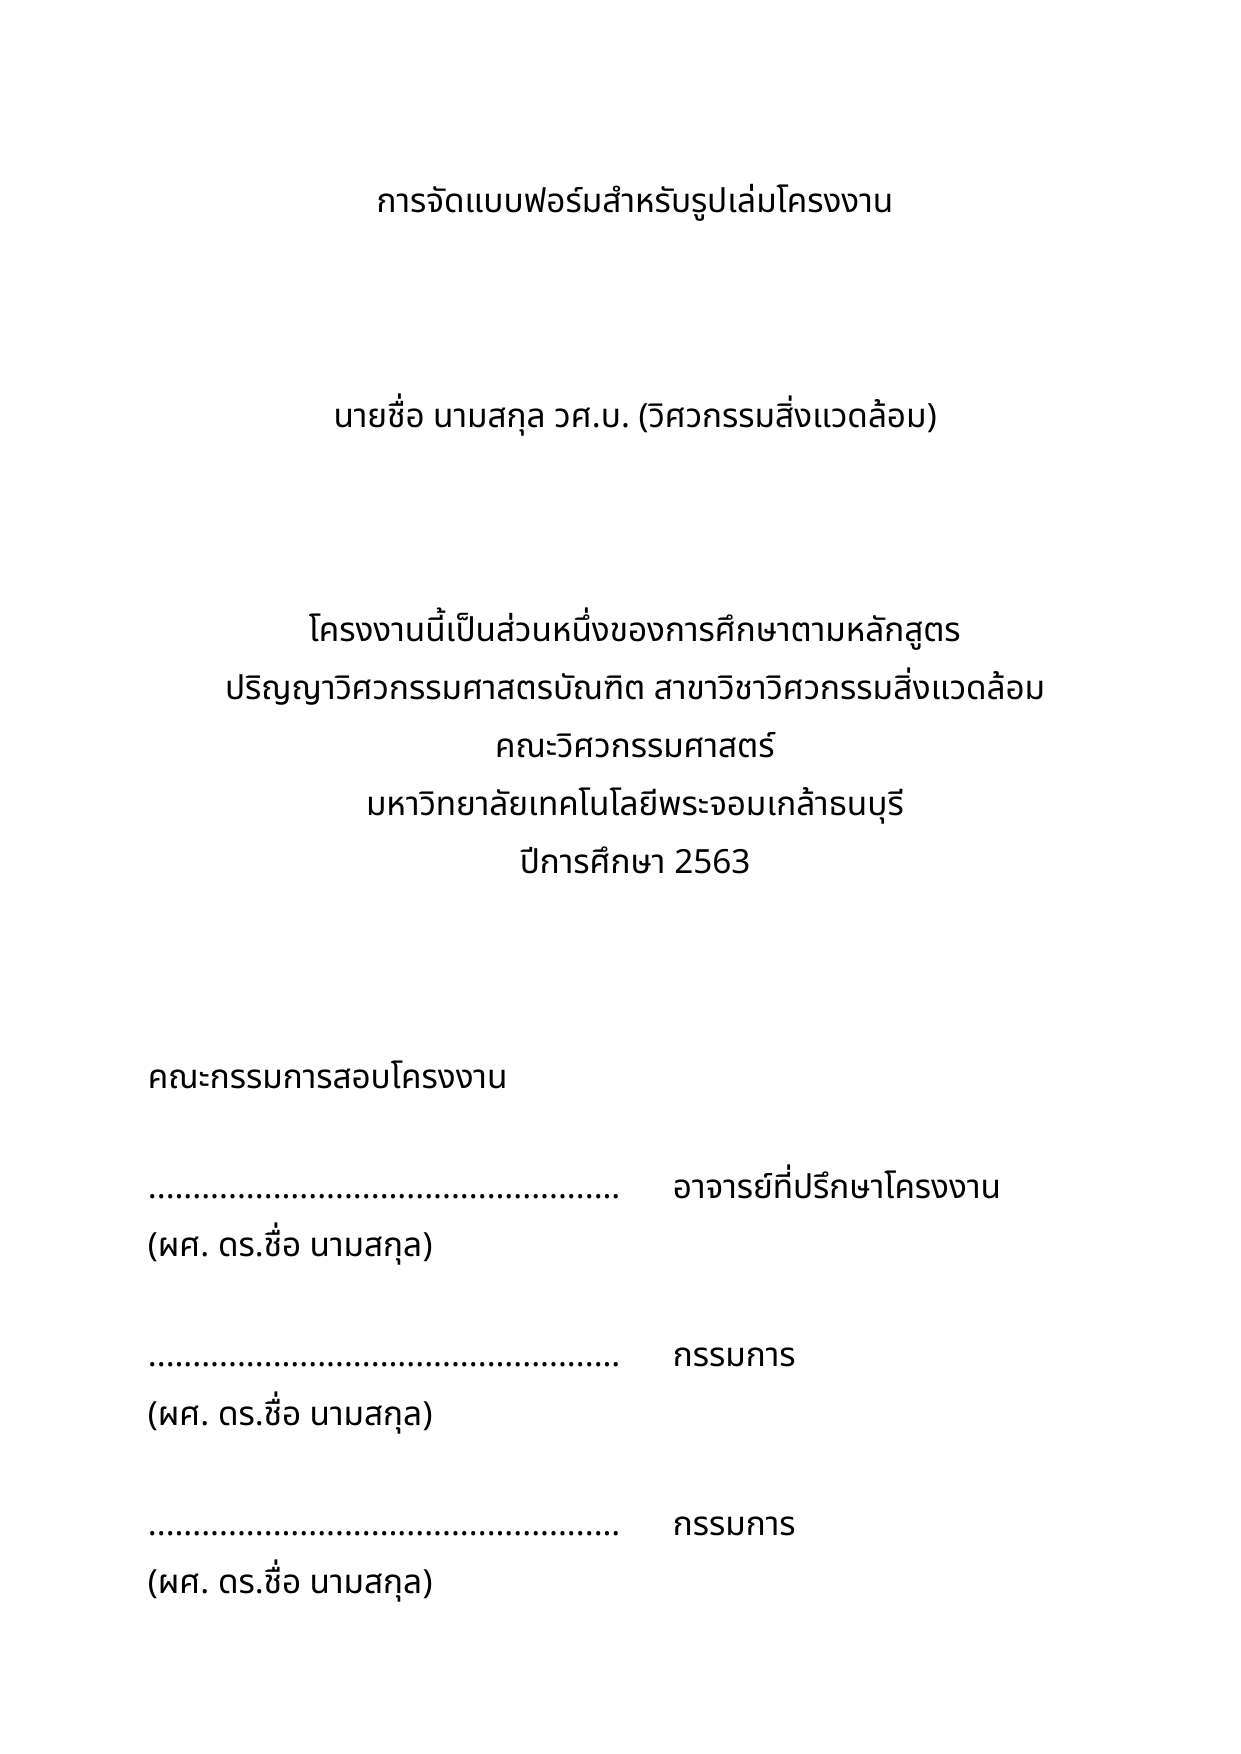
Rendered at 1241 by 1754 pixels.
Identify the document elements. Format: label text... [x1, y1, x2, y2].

text นายชื่อ นามสกุล วศ.บ. (วิศวกรรมสิ่งแวดล้อม) [148, 392, 1122, 442]
text (ผศ. ดร.ชื่อ นามสกุล) [148, 1558, 1122, 1608]
text ปีการศึกษา 2563 [148, 838, 1122, 889]
text คณะกรรมการสอบโครงงาน [148, 1053, 1122, 1103]
text ..................................................... กรรมการ [148, 1331, 1122, 1382]
text การจัดแบบฟอร์มสำหรับรูปเล่มโครงงาน [148, 177, 1122, 228]
text มหาวิทยาลัยเทคโนโลยีพระจอมเกล้าธนบุรี [148, 780, 1122, 831]
text (ผศ. ดร.ชื่อ นามสกุล) [148, 1221, 1122, 1272]
text ..................................................... กรรมการ [148, 1500, 1122, 1550]
text (ผศ. ดร.ชื่อ นามสกุล) [148, 1389, 1122, 1440]
text โครงงานนี้เป็นส่วนหนึ่งของการศึกษาตามหลักสูตร [148, 606, 1122, 657]
text คณะวิศวกรรมศาสตร์ [148, 722, 1122, 773]
text ปริญญาวิศวกรรมศาสตรบัณฑิต สาขาวิชาวิศวกรรมสิ่งแวดล้อม [148, 664, 1122, 715]
text ..................................................... อาจารย์ที่ปรึกษาโครงงาน [148, 1163, 1122, 1213]
